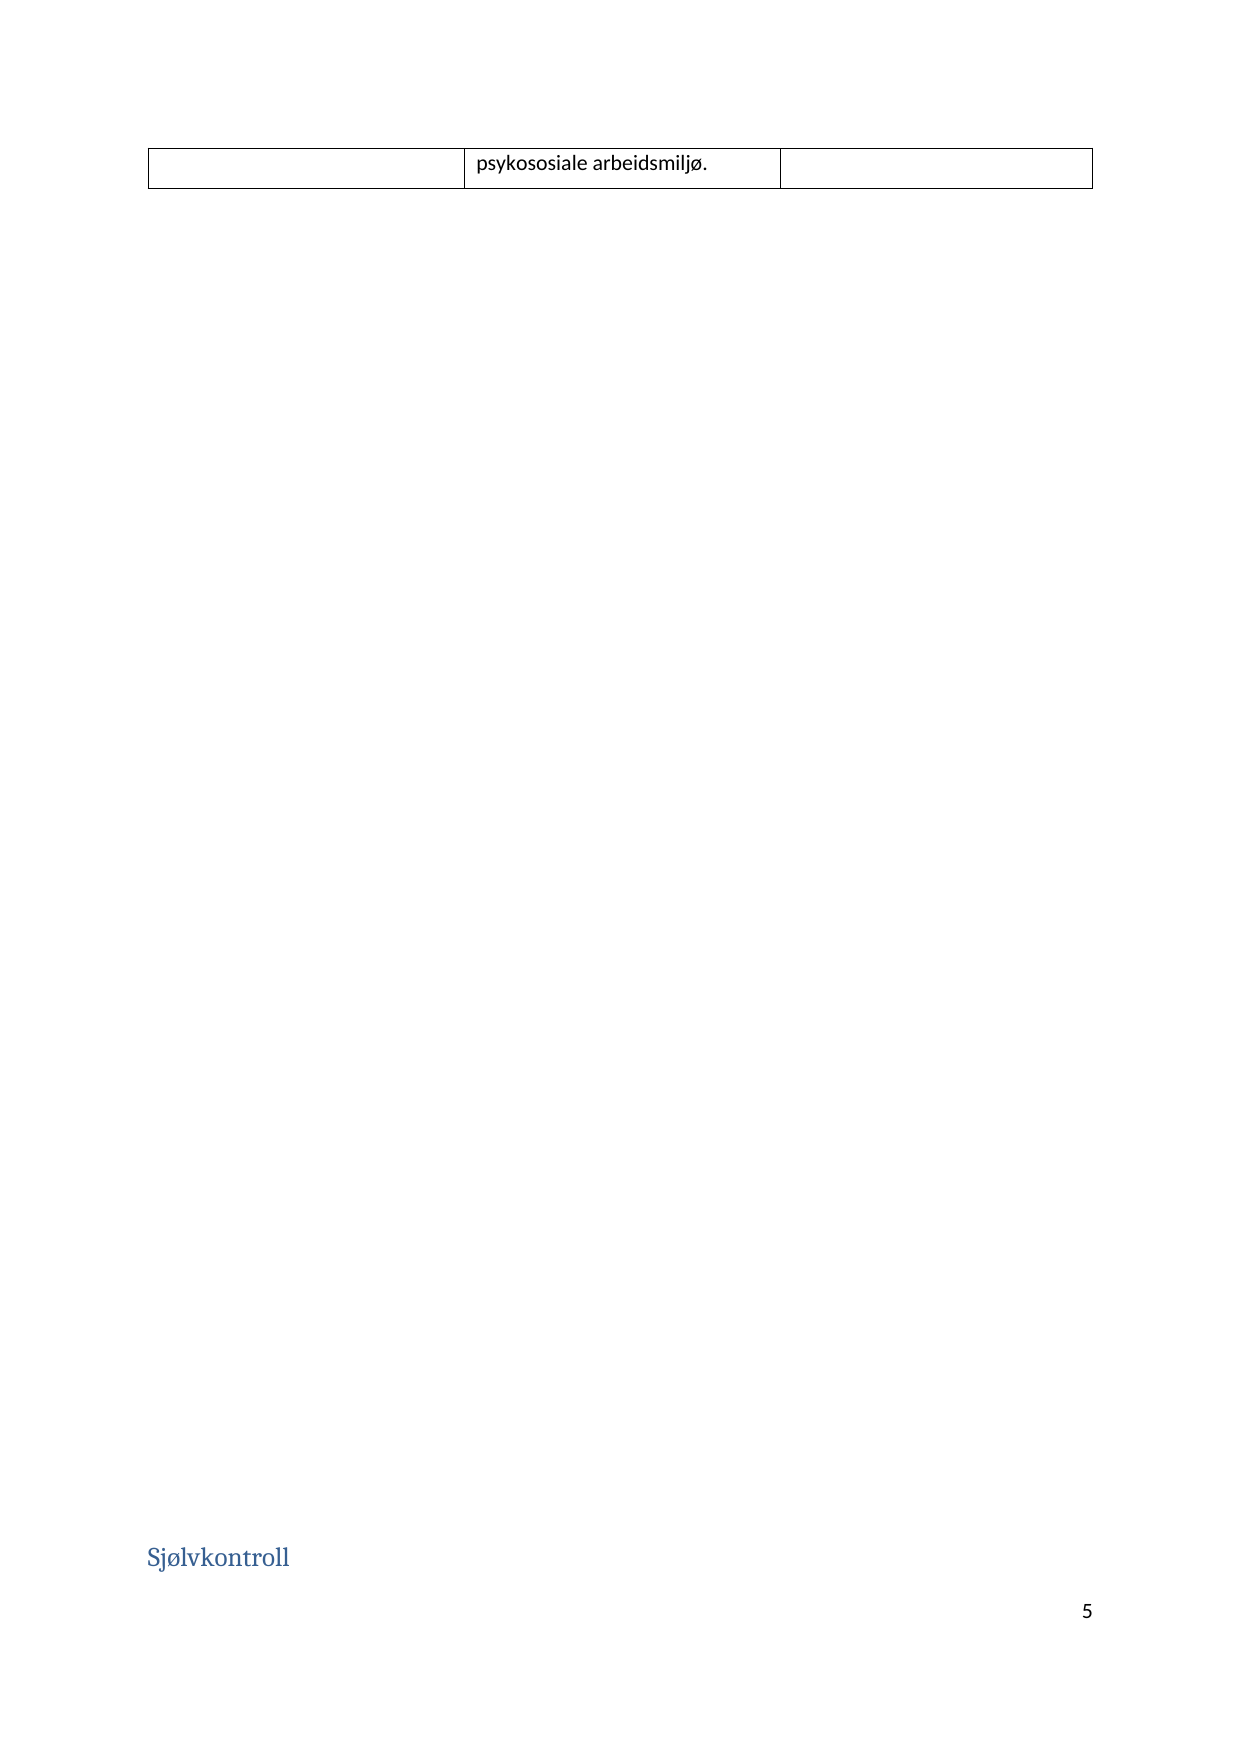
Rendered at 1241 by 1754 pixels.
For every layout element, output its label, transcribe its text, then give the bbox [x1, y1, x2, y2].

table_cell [781, 149, 1092, 188]
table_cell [465, 149, 780, 188]
table_cell April [149, 149, 464, 188]
text Sjølvkontroll [148, 1542, 1093, 1573]
